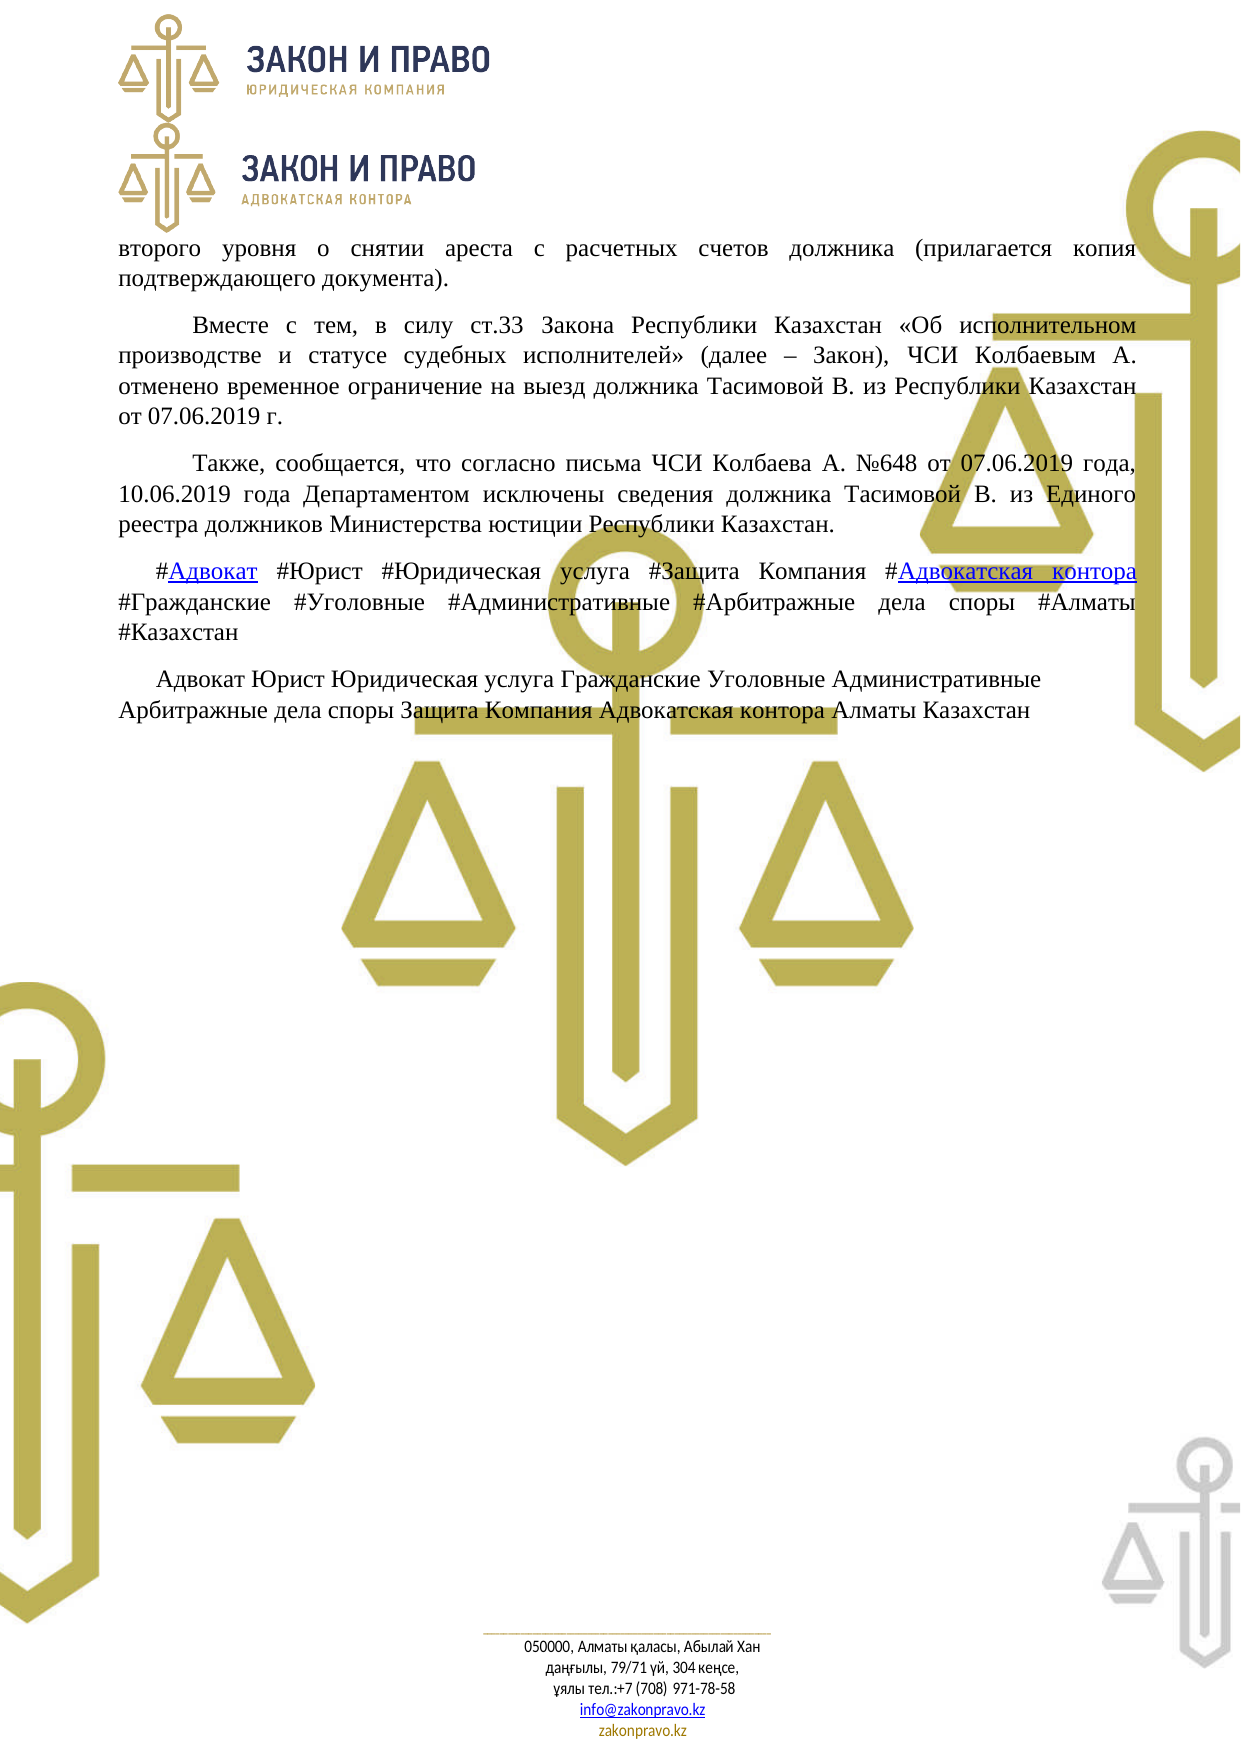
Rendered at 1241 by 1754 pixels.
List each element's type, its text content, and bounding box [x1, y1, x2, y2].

text Также, сообщается, что согласно письма ЧСИ Колбаева А. №648 от 07.06.2019 года, 10.06.2019 года Департаментом исключены сведения должника Тасимовой В. из Единого реестра должников Министерства юстиции Республики Казахстан. [118, 448, 1137, 538]
picture [0, 982, 316, 1754]
picture [919, 130, 1241, 1669]
picture [341, 538, 914, 556]
text Вместе с тем, в силу ст.33 Закона Республики Казахстан «Об исполнительном производстве и статусе судебных исполнителей» (далее – Закон), ЧСИ Колбаевым А. отменено временное ограничение на выезд должника Тасимовой В. из Республики Казахстан от 07.06.2019 г. [118, 310, 1137, 430]
text #Адвокат #Юрист #Юридическая услуга #Защита Компания #Адвокатская контора #Гражданские #Уголовные #Административные #Арбитражные дела споры #Алматы #Казахстан [118, 556, 1137, 646]
picture [341, 723, 914, 1754]
picture [341, 646, 914, 664]
text Адвокат Юрист Юридическая услуга Гражданские Уголовные Административные Арбитражные дела споры Защита Компания Адвокатская контора Алматы Казахстан [118, 664, 1137, 723]
picture [118, 14, 490, 233]
